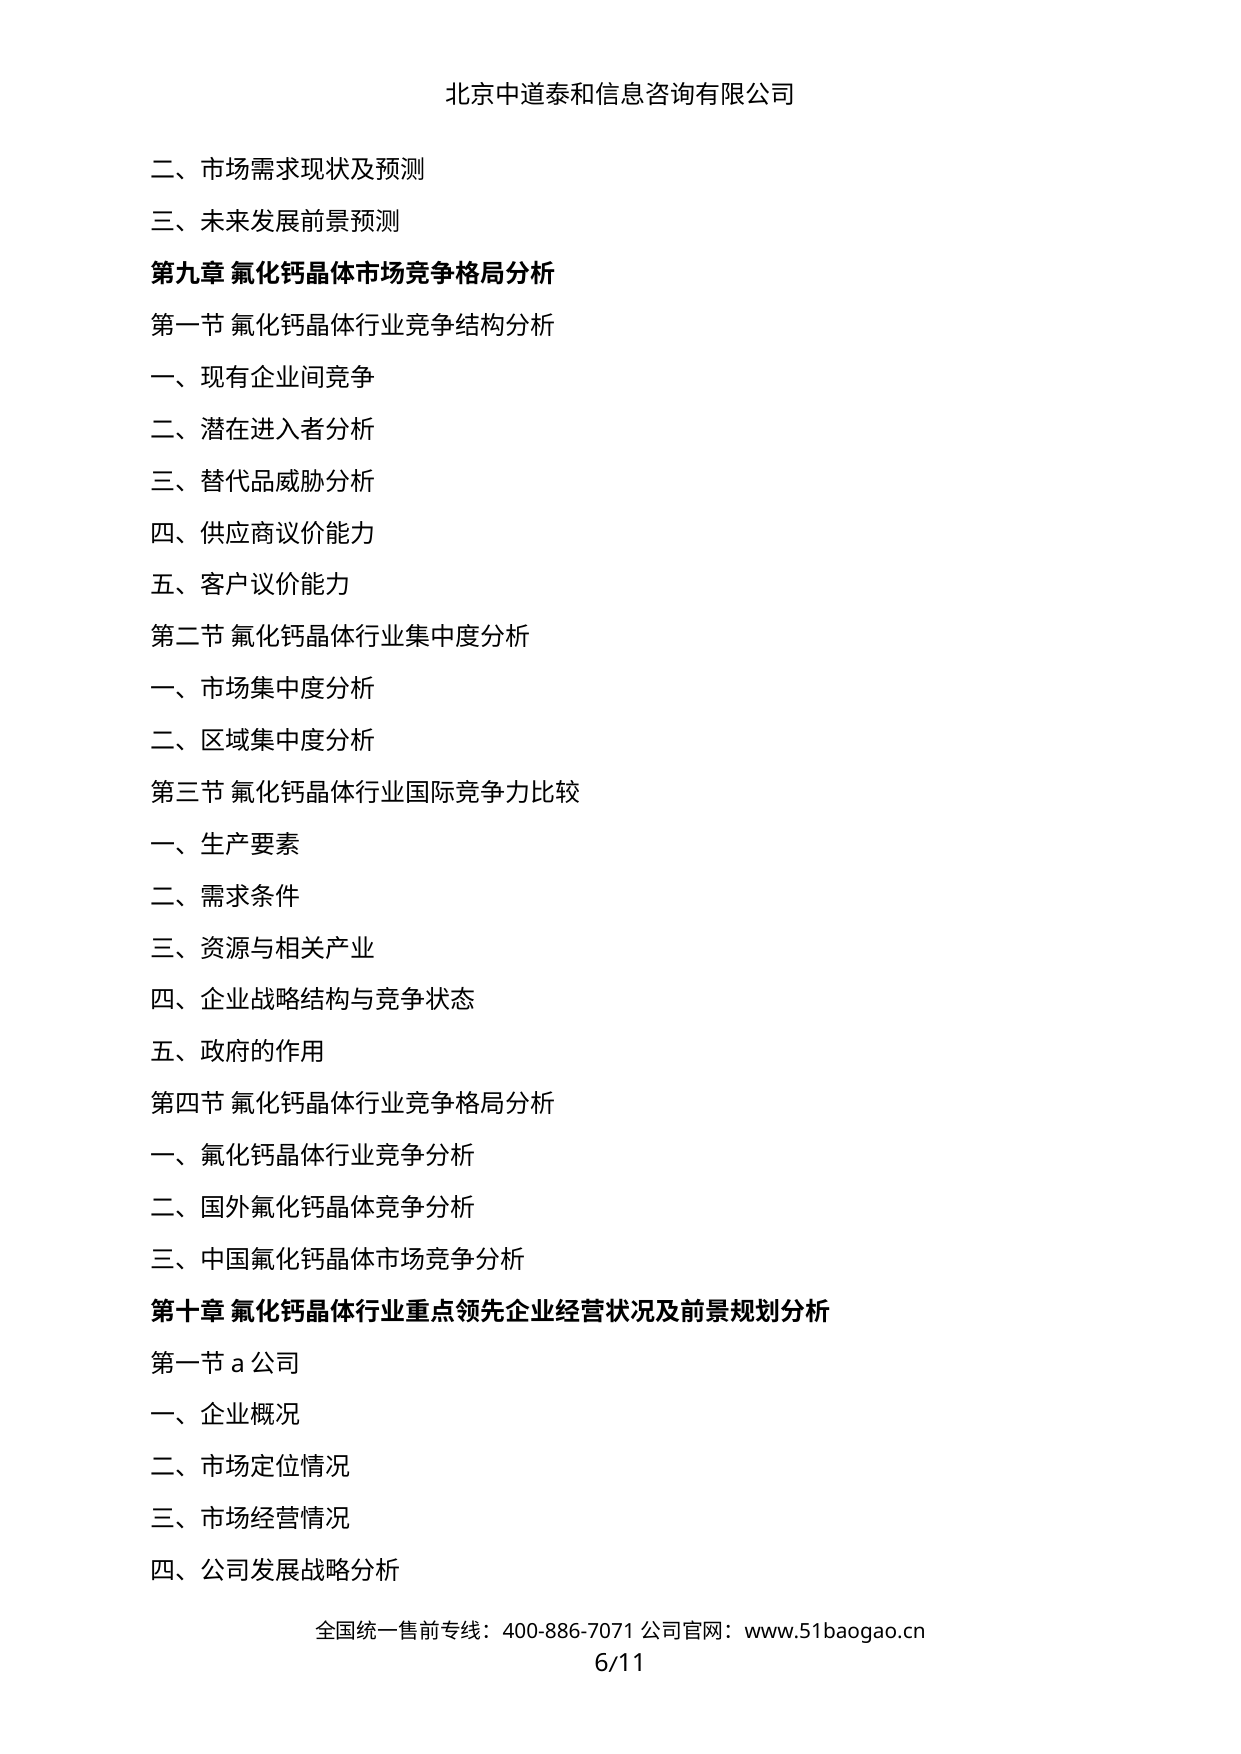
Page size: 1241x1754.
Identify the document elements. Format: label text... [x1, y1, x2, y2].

text 第九章 氟化钙晶体市场竞争格局分析 [150, 254, 1090, 290]
text 一、现有企业间竞争 [150, 357, 1090, 394]
text 一、企业概况 [150, 1395, 1090, 1431]
text 第三节 氟化钙晶体行业国际竞争力比较 [150, 772, 1090, 809]
text 三、替代品威胁分析 [150, 461, 1090, 497]
text 一、氟化钙晶体行业竞争分析 [150, 1136, 1090, 1172]
text 三、中国氟化钙晶体市场竞争分析 [150, 1239, 1090, 1276]
text 二、市场需求现状及预测 [150, 150, 1090, 186]
text 四、供应商议价能力 [150, 513, 1090, 549]
text 二、国外氟化钙晶体竞争分析 [150, 1187, 1090, 1224]
text 第一节 a公司 [150, 1343, 1090, 1379]
text 第十章 氟化钙晶体行业重点领先企业经营状况及前景规划分析 [150, 1291, 1090, 1327]
text 四、企业战略结构与竞争状态 [150, 980, 1090, 1016]
text 一、生产要素 [150, 824, 1090, 861]
text 第四节 氟化钙晶体行业竞争格局分析 [150, 1084, 1090, 1120]
text 二、市场定位情况 [150, 1447, 1090, 1483]
text 第一节 氟化钙晶体行业竞争结构分析 [150, 306, 1090, 342]
text 三、未来发展前景预测 [150, 202, 1090, 238]
text 五、客户议价能力 [150, 565, 1090, 601]
text 三、市场经营情况 [150, 1499, 1090, 1535]
text 四、公司发展战略分析 [150, 1551, 1090, 1587]
text 二、需求条件 [150, 876, 1090, 912]
text 第二节 氟化钙晶体行业集中度分析 [150, 617, 1090, 653]
text 二、区域集中度分析 [150, 721, 1090, 757]
text 二、潜在进入者分析 [150, 409, 1090, 446]
text 一、市场集中度分析 [150, 669, 1090, 705]
text 三、资源与相关产业 [150, 928, 1090, 964]
text 五、政府的作用 [150, 1032, 1090, 1068]
